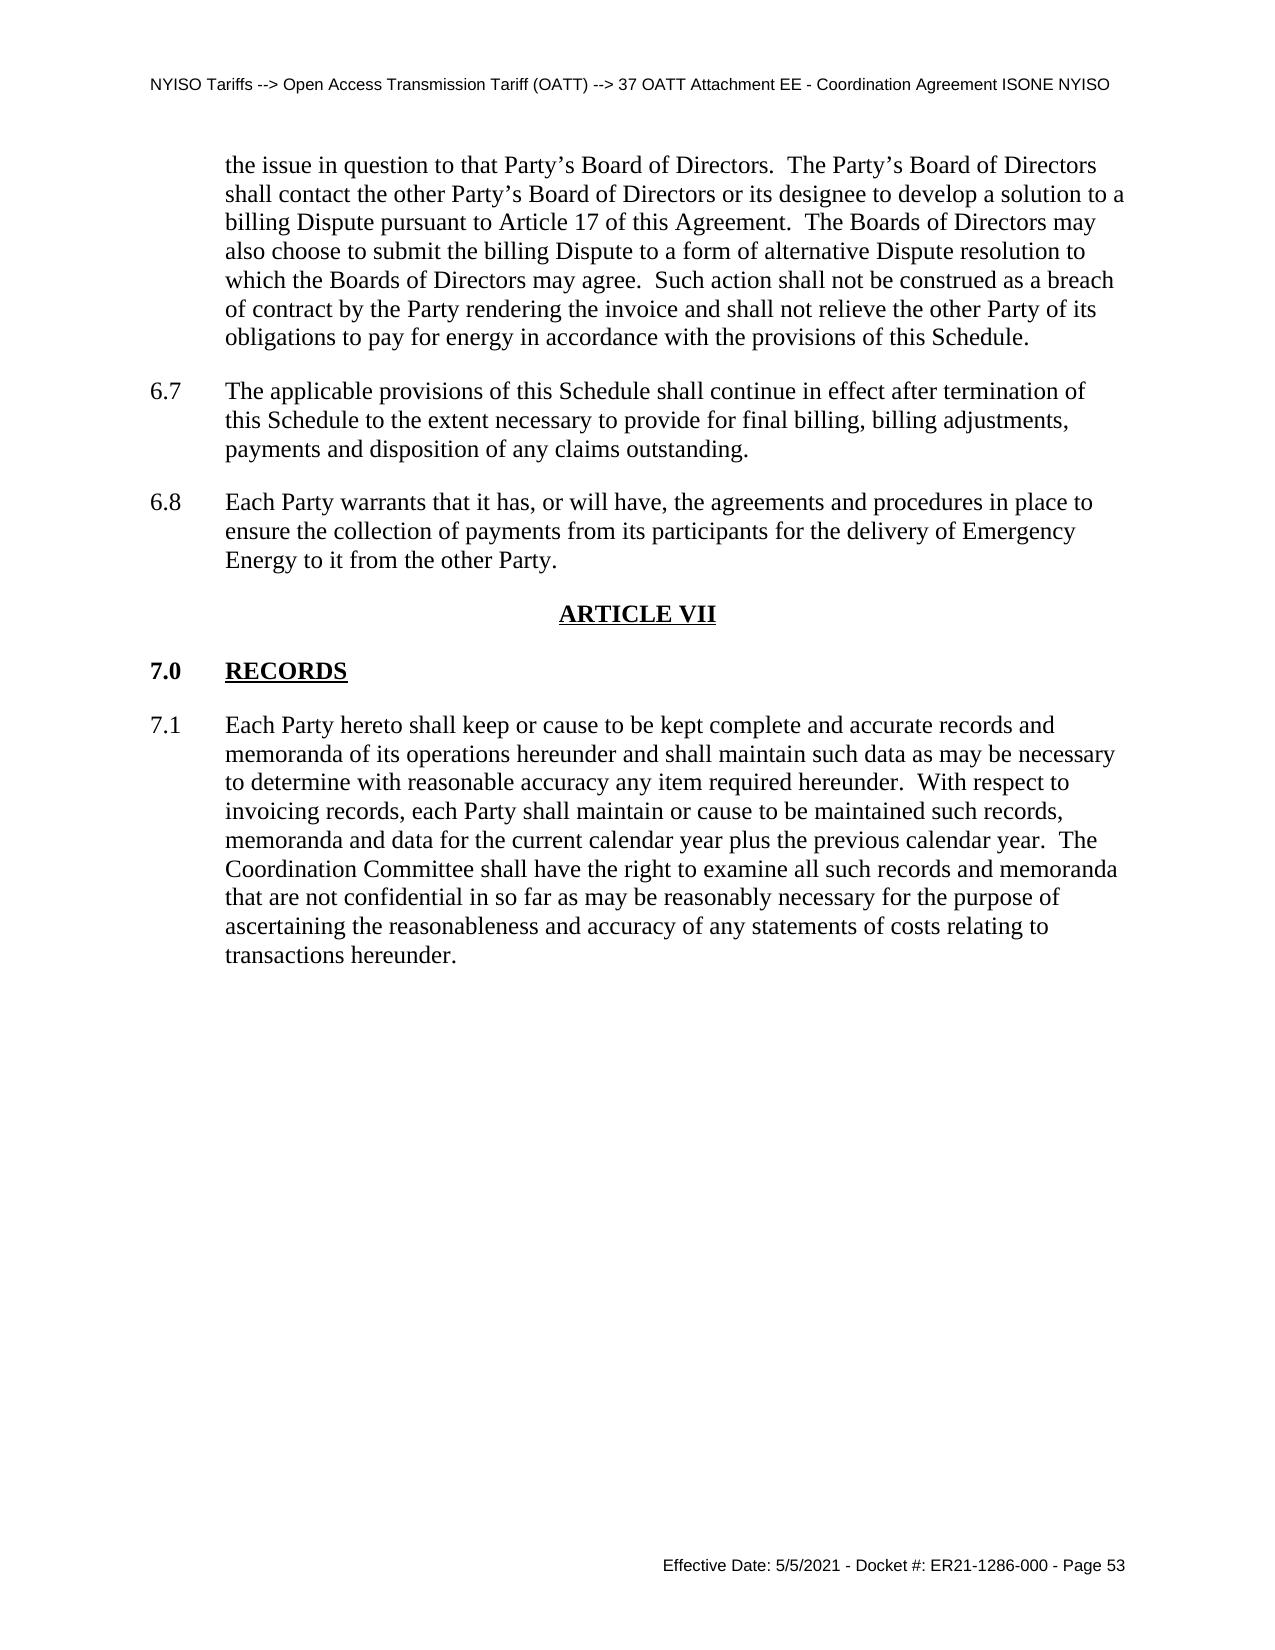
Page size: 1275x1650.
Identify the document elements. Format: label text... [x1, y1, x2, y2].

subtitle 7.1 Each Party hereto shall keep or cause to be kept complete and accurate records and memoranda of its operations hereunder and shall maintain such data as may be necessary to determine with reasonable accuracy any item required hereunder. With respect to invoicing records, each Party shall maintain or cause to be maintained such records, memoranda and data for the current calendar year plus the previous calendar year. The Coordination Committee shall have the right to examine all such records and memoranda that are not confidential in so far as may be reasonably necessary for the purpose of ascertaining the reasonableness and accuracy of any statements of costs relating to transactions hereunder. [150, 710, 1125, 969]
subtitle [150, 150, 1125, 351]
subtitle 6.8 Each Party warrants that it has, or will have, the agreements and procedures in place to ensure the collection of payments from its participants for the delivery of Emergency Energy to it from the other Party. [150, 487, 1125, 574]
text ARTICLE VII [150, 599, 1125, 627]
subtitle 6.7 The applicable provisions of this Schedule shall continue in effect after termination of this Schedule to the extent necessary to provide for final billing, billing adjustments, payments and disposition of any claims outstanding. [150, 376, 1125, 462]
text 7.0 RECORDS [150, 656, 1125, 685]
